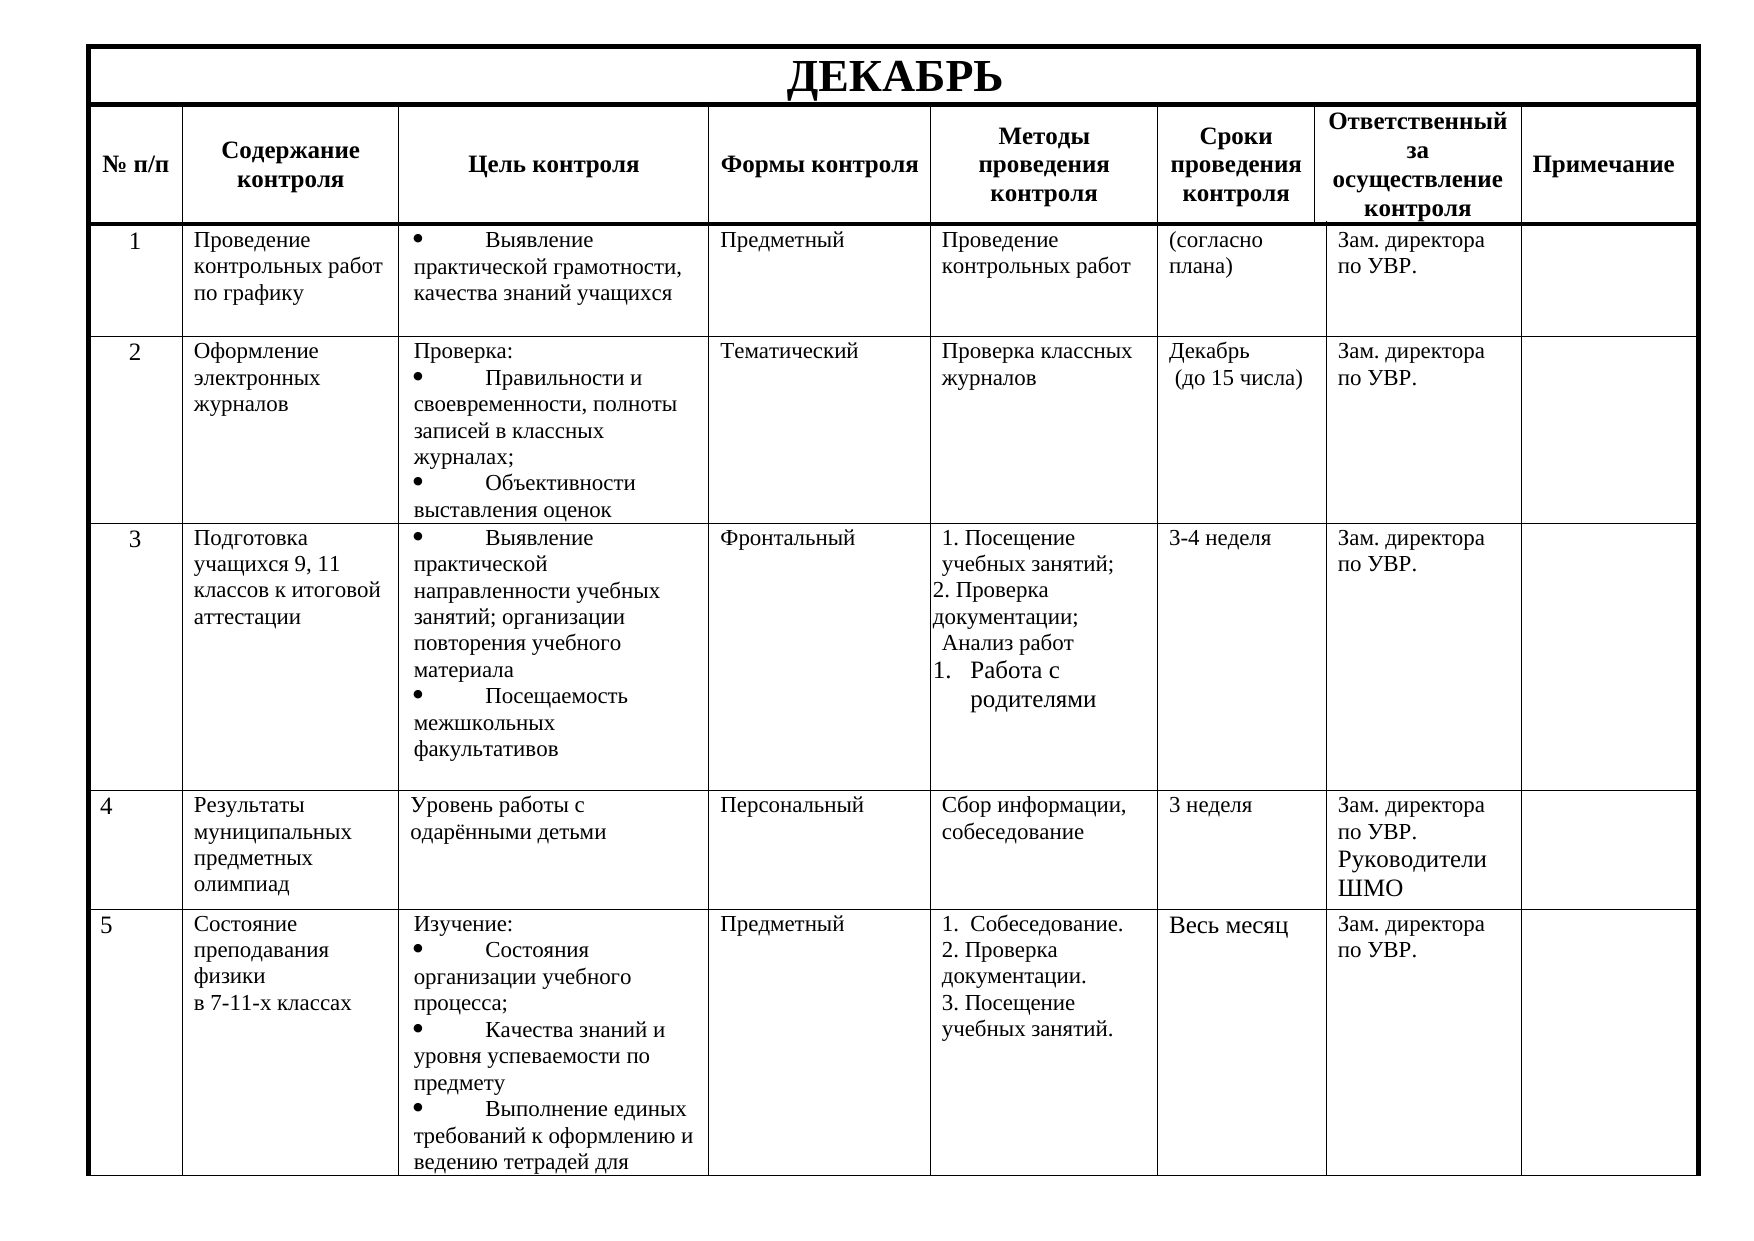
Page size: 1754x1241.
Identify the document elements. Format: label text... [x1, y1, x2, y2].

table_cell Зам. директора по УВР. [1327, 226, 1521, 336]
table_cell Оформление электронных журналов [183, 337, 398, 523]
table_cell Выявление практической направленности учебных занятий; организации повторения учебного материала Посещаемость межшкольных факультативов [399, 524, 708, 790]
table_cell [1522, 226, 1696, 336]
table_header ДЕКАБРЬ [91, 49, 1696, 102]
table_cell Фронтальный [709, 524, 930, 790]
table_cell 3-4 неделя [1158, 524, 1326, 790]
table_cell Тематический [709, 337, 930, 523]
table_cell 4 [91, 791, 182, 909]
table_cell Формы контроля [709, 107, 930, 221]
table_cell Сбор информации, собеседование [931, 791, 1157, 909]
table_cell № п/п [91, 107, 182, 221]
table_cell [1522, 910, 1696, 1174]
table_cell Результаты муниципальных предметных олимпиад [183, 791, 398, 909]
table_cell (согласно плана) [1158, 226, 1326, 336]
table_cell [1522, 337, 1696, 523]
table_cell Примечание [1522, 107, 1696, 221]
table_cell Зам. директора по УВР. [1327, 524, 1521, 790]
table_cell [1522, 524, 1696, 790]
table_cell Цель контроля [399, 107, 708, 221]
table_cell Уровень работы с одарёнными детьми [399, 791, 708, 909]
table_cell Методы проведения контроля [931, 107, 1157, 221]
table_cell Ответственный за осуществление контроля [1315, 107, 1521, 221]
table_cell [399, 910, 708, 1174]
table_cell Весь месяц [1158, 910, 1326, 1174]
table_cell 3 [91, 524, 182, 790]
table_cell Зам. директора по УВР. [1327, 337, 1521, 523]
table_cell Зам. директора по УВР. Руководители ШМО [1327, 791, 1521, 909]
table_cell Персональный [709, 791, 930, 909]
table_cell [931, 910, 1157, 1174]
table_cell Выявление практической грамотности, качества знаний учащихся [399, 226, 708, 336]
table_cell Проверка: Правильности и своевременности, полноты записей в классных журналах; Объективности выставления оценок [399, 337, 708, 523]
table_cell 1. Посещение учебных занятий; 2. Проверка документации; Анализ работ Работа с родителями [931, 524, 1157, 790]
table_cell 3 неделя [1158, 791, 1326, 909]
table_cell Предметный [709, 910, 930, 1174]
table_cell Сроки проведения контроля [1158, 107, 1314, 221]
table_cell 2 [91, 337, 182, 523]
table_cell 5 [91, 910, 182, 1174]
table_cell Проведение контрольных работ по графику [183, 226, 398, 336]
table_cell Подготовка учащихся 9, 11 классов к итоговой аттестации [183, 524, 398, 790]
table_cell Предметный [709, 226, 930, 336]
table_cell Декабрь (до 15 числа) [1158, 337, 1326, 523]
table_cell 1 [91, 226, 182, 336]
table_cell [1522, 791, 1696, 909]
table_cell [183, 910, 398, 1174]
table_cell Проведение контрольных работ [931, 226, 1157, 336]
table_cell Проверка классных журналов [931, 337, 1157, 523]
table_cell Содержание контроля [183, 107, 398, 221]
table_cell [1327, 910, 1521, 1174]
